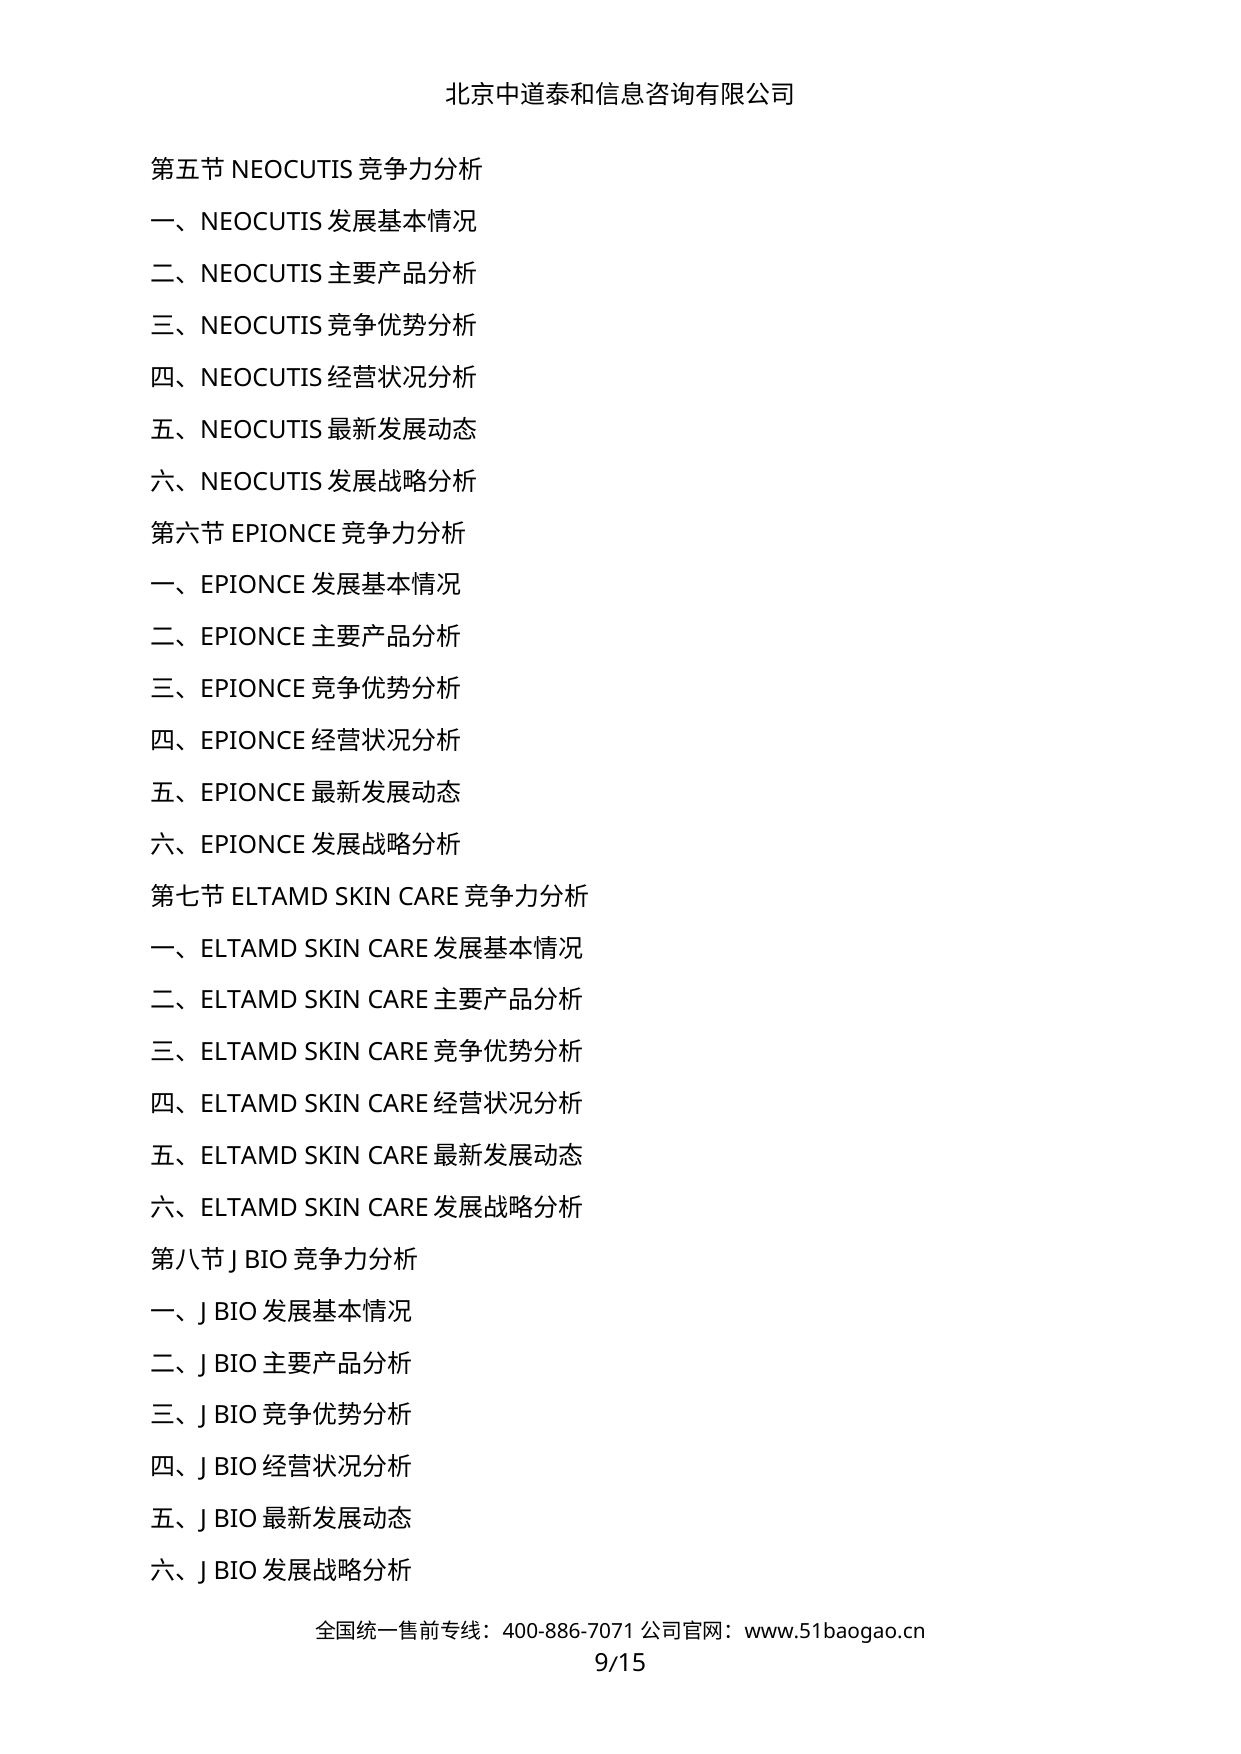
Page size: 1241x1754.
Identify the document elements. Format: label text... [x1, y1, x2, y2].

text 二、NEOCUTIS主要产品分析 [150, 254, 1090, 290]
text 四、J BIO经营状况分析 [150, 1447, 1090, 1483]
text 四、ELTAMD SKIN CARE经营状况分析 [150, 1084, 1090, 1120]
text 一、NEOCUTIS发展基本情况 [150, 202, 1090, 238]
text 六、EPIONCE发展战略分析 [150, 824, 1090, 861]
text 四、NEOCUTIS经营状况分析 [150, 357, 1090, 394]
text 一、J BIO发展基本情况 [150, 1291, 1090, 1327]
text 四、EPIONCE经营状况分析 [150, 721, 1090, 757]
text 五、ELTAMD SKIN CARE最新发展动态 [150, 1136, 1090, 1172]
text 一、ELTAMD SKIN CARE发展基本情况 [150, 928, 1090, 964]
text 五、NEOCUTIS最新发展动态 [150, 409, 1090, 446]
text 三、EPIONCE竞争优势分析 [150, 669, 1090, 705]
text 二、EPIONCE主要产品分析 [150, 617, 1090, 653]
text 六、J BIO发展战略分析 [150, 1551, 1090, 1587]
text 三、ELTAMD SKIN CARE竞争优势分析 [150, 1032, 1090, 1068]
text 二、J BIO主要产品分析 [150, 1343, 1090, 1379]
text 第七节 ELTAMD SKIN CARE竞争力分析 [150, 876, 1090, 912]
text 五、J BIO最新发展动态 [150, 1499, 1090, 1535]
text 三、J BIO竞争优势分析 [150, 1395, 1090, 1431]
text 第六节 EPIONCE竞争力分析 [150, 513, 1090, 549]
text 第八节 J BIO竞争力分析 [150, 1239, 1090, 1276]
text 三、NEOCUTIS竞争优势分析 [150, 306, 1090, 342]
text 一、EPIONCE发展基本情况 [150, 565, 1090, 601]
text 第五节 NEOCUTIS竞争力分析 [150, 150, 1090, 186]
text 二、ELTAMD SKIN CARE主要产品分析 [150, 980, 1090, 1016]
text 六、ELTAMD SKIN CARE发展战略分析 [150, 1187, 1090, 1224]
text 六、NEOCUTIS发展战略分析 [150, 461, 1090, 497]
text 五、EPIONCE最新发展动态 [150, 772, 1090, 809]
